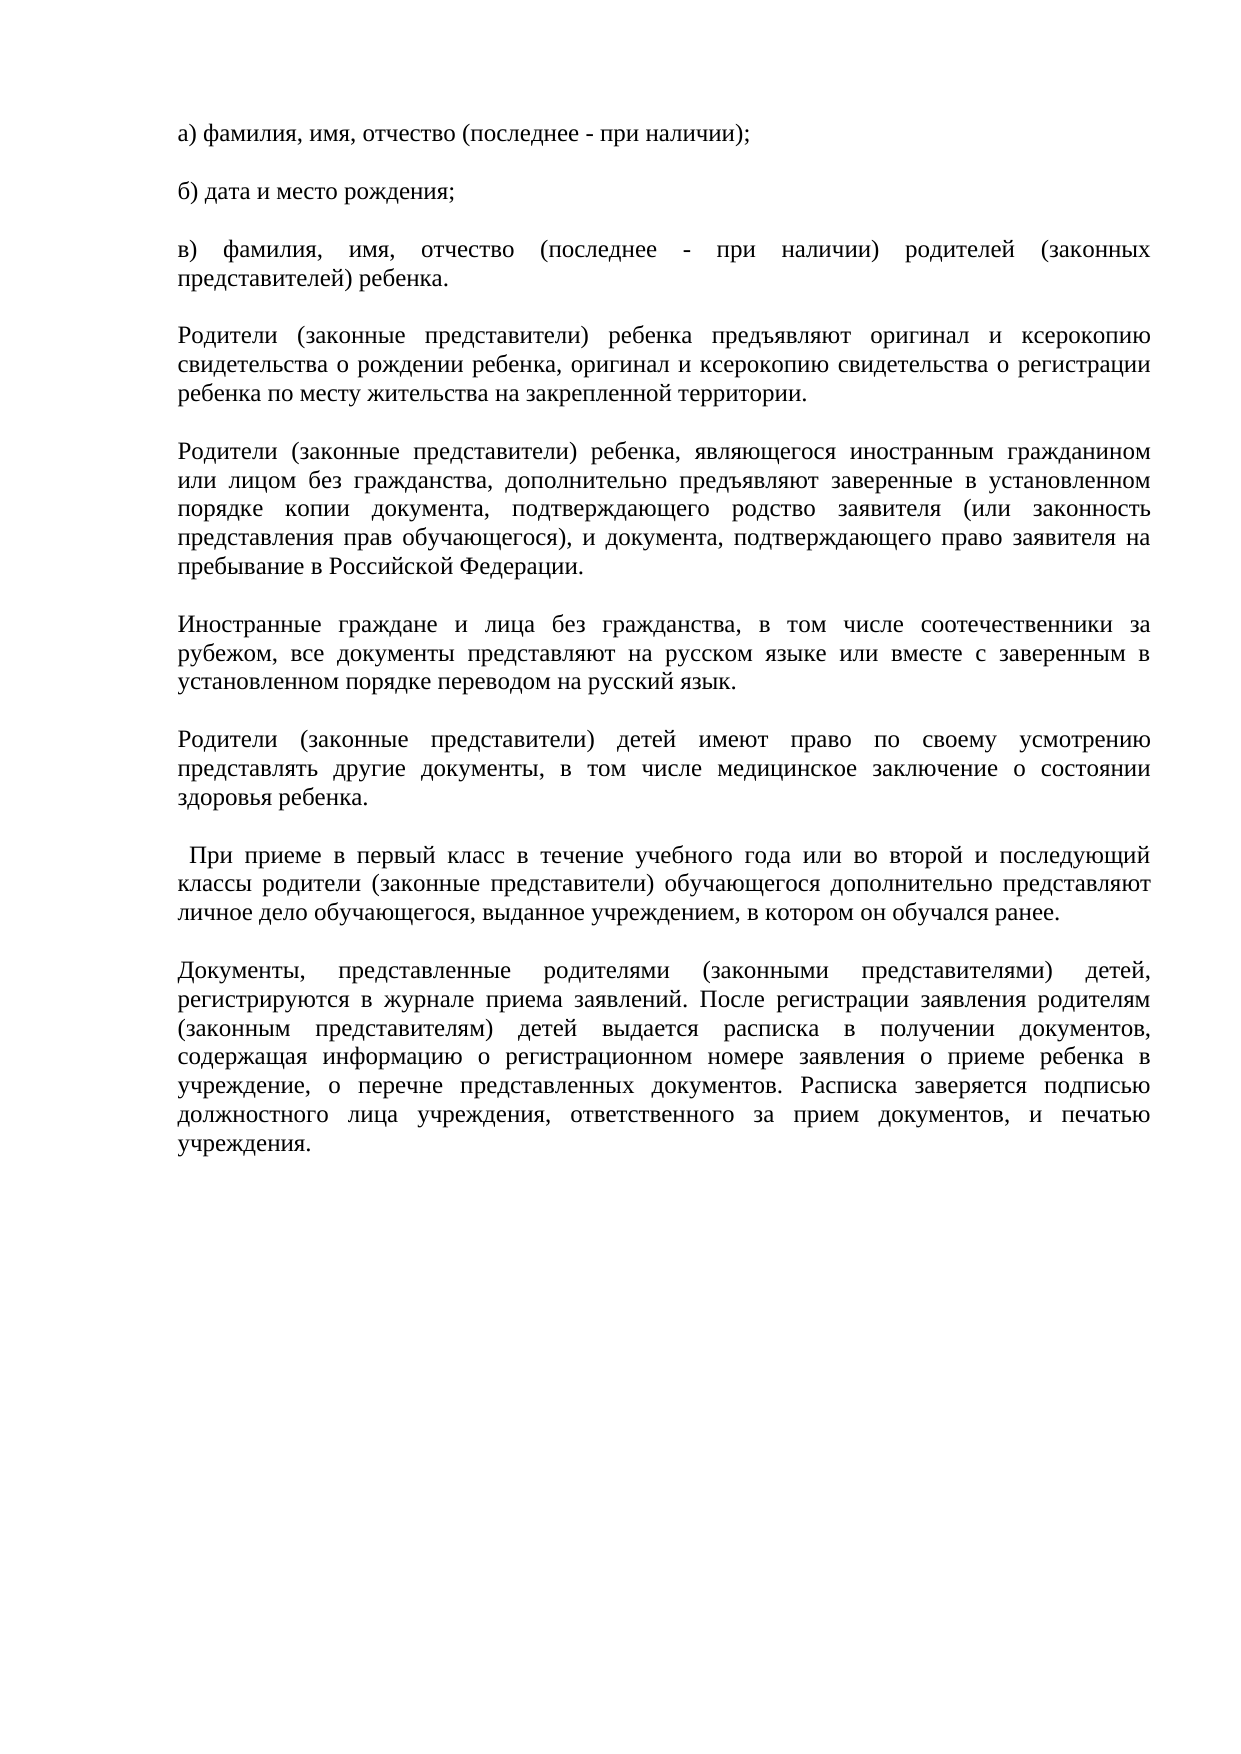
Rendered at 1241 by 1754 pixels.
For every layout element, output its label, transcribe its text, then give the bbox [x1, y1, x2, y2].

text Иностранные граждане и лица без гражданства, в том числе соотечественники за рубежом, все документы представляют на русском языке или вместе с заверенным в установленном порядке переводом на русский язык. [177, 609, 1152, 695]
text а) фамилия, имя, отчество (последнее - при наличии); [177, 118, 1152, 147]
text Документы, представленные родителями (законными представителями) детей, регистрируются в журнале приема заявлений. После регистрации заявления родителям (законным представителям) детей выдается расписка в получении документов, содержащая информацию о регистрационном номере заявления о приеме ребенка в учреждение, о перечне представленных документов. Расписка заверяется подписью должностного лица учреждения, ответственного за прием документов, и печатью учреждения. [177, 955, 1152, 1156]
text б) дата и место рождения; [177, 176, 1152, 205]
text Родители (законные представители) детей имеют право по своему усмотрению представлять другие документы, в том числе медицинское заключение о состоянии здоровья ребенка. [177, 724, 1152, 811]
text При приеме в первый класс в течение учебного года или во второй и последующий классы родители (законные представители) обучающегося дополнительно представляют личное дело обучающегося, выданное учреждением, в котором он обучался ранее. [177, 840, 1152, 926]
text Родители (законные представители) ребенка, являющегося иностранным гражданином или лицом без гражданства, дополнительно предъявляют заверенные в установленном порядке копии документа, подтверждающего родство заявителя (или законность представления прав обучающегося), и документа, подтверждающего право заявителя на пребывание в Российской Федерации. [177, 436, 1152, 580]
text в) фамилия, имя, отчество (последнее - при наличии) родителей (законных представителей) ребенка. [177, 234, 1152, 291]
text Родители (законные представители) ребенка предъявляют оригинал и ксерокопию свидетельства о рождении ребенка, оригинал и ксерокопию свидетельства о регистрации ребенка по месту жительства на закрепленной территории. [177, 321, 1152, 407]
